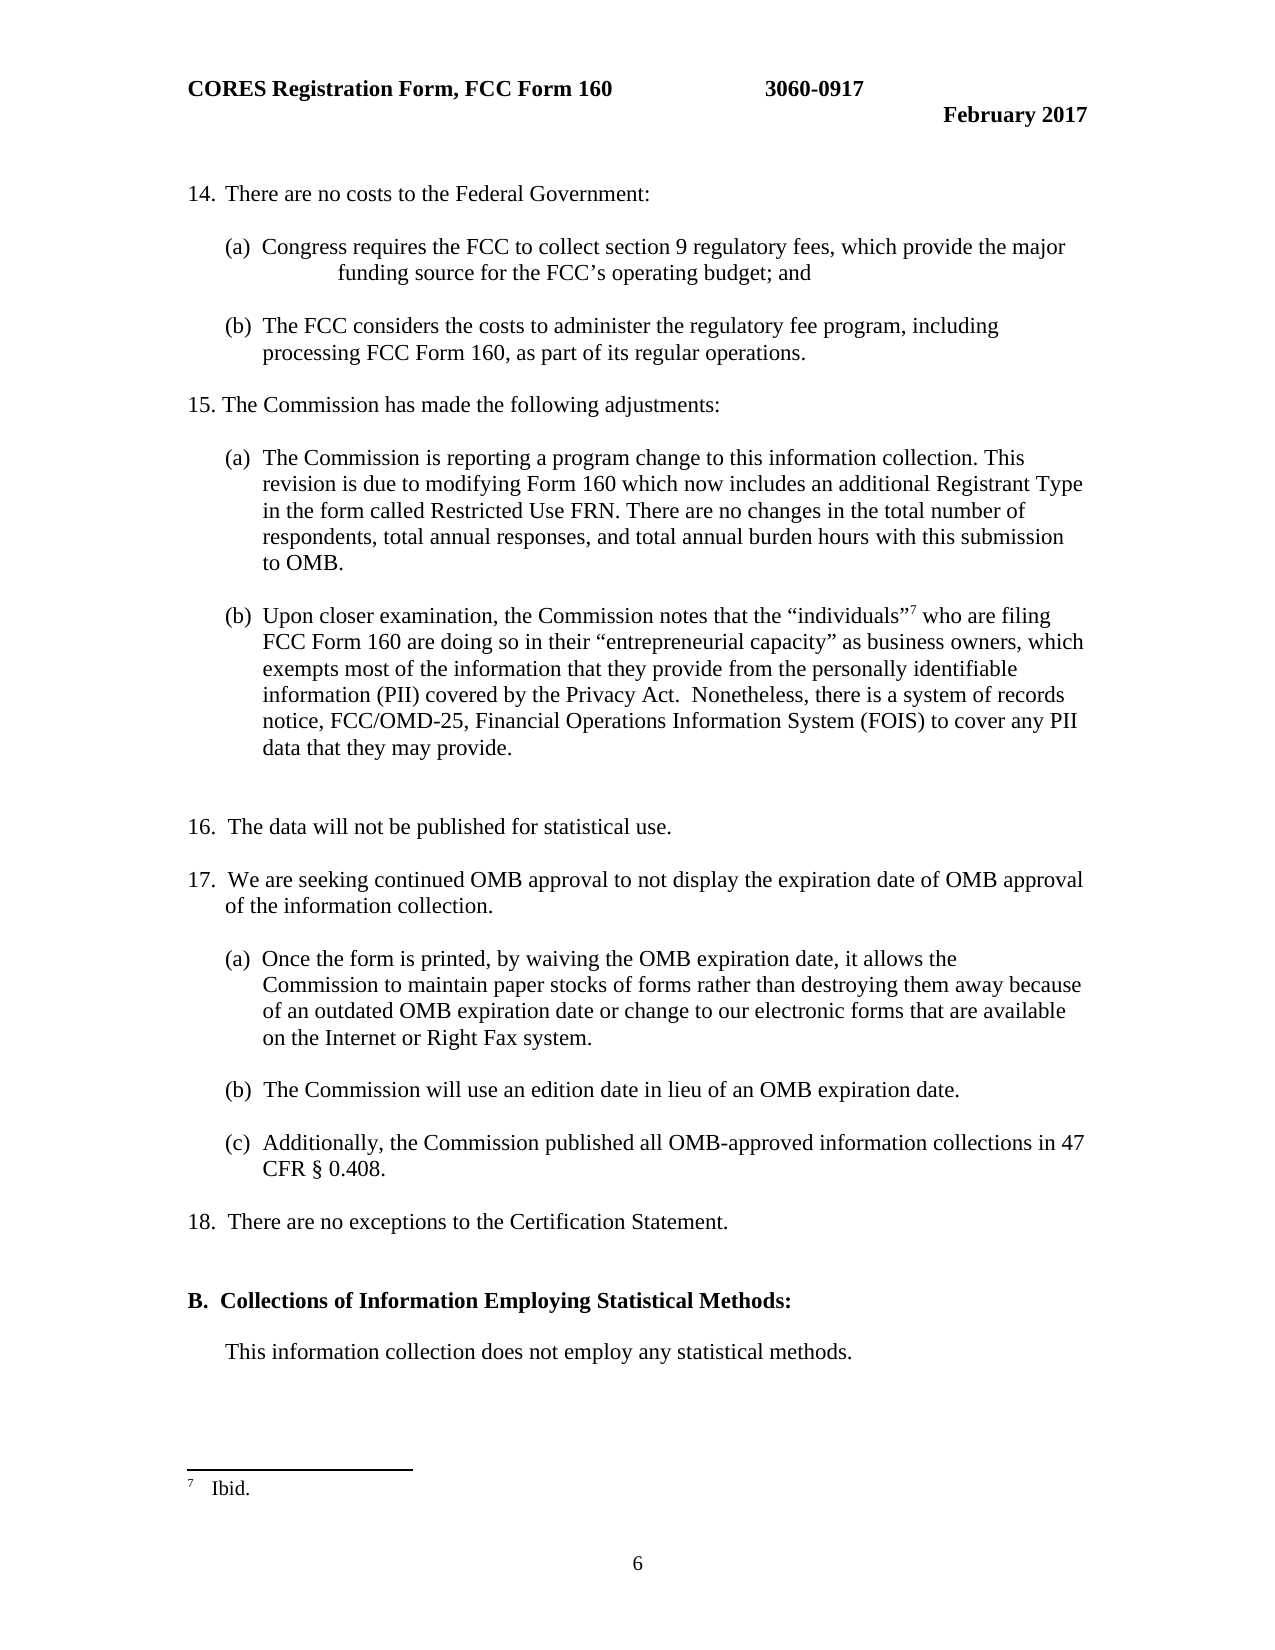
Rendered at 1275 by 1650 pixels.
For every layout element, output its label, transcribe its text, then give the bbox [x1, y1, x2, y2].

text This information collection does not employ any statistical methods. [187, 1338, 1087, 1364]
text (a) Once the form is printed, by waiving the OMB expiration date, it allows the Commission to maintain paper stocks of forms rather than destroying them away because of an outdated OMB expiration date or change to our electronic forms that are available on the Internet or Right Fax system. [187, 945, 1087, 1050]
list Upon closer examination, the Commission notes that the “individuals” who are filing FCC Form 160 are doing so in their “entrepreneurial capacity” as business owners, which exempts most of the information that they provide from the personally identifiable information (PII) covered by the Privacy Act. Nonetheless, there is a system of records notice, FCC/OMD-25, Financial Operations Information System (FOIS) to cover any PII data that they may provide. [225, 602, 1087, 760]
text 15. The Commission has made the following adjustments: [187, 391, 1087, 418]
text 14. There are no costs to the Federal Government: [187, 180, 1087, 207]
text B. Collections of Information Employing Statistical Methods: [187, 1287, 1087, 1314]
text (a) Congress requires the FCC to collect section 9 regulatory fees, which provide the major funding source for the FCC’s operating budget; and [187, 233, 1087, 286]
text 18. There are no exceptions to the Certification Statement. [187, 1208, 1087, 1234]
text 17. We are seeking continued OMB approval to not display the expiration date of OMB approval of the information collection. [187, 866, 1087, 918]
text (b) The Commission will use an edition date in lieu of an OMB expiration date. [187, 1076, 1087, 1103]
list The FCC considers the costs to administer the regulatory fee program, including processing FCC Form 160, as part of its regular operations. [225, 312, 1087, 365]
list The Commission is reporting a program change to this information collection. This revision is due to modifying Form 160 which now includes an additional Registrant Type in the form called Restricted Use FRN. There are no changes in the total number of respondents, total annual responses, and total annual burden hours with this submission to OMB. [225, 444, 1087, 576]
text 16. The data will not be published for statistical use. [187, 813, 1087, 839]
text (c) Additionally, the Commission published all OMB-approved information collections in 47 CFR § 0.408. [187, 1129, 1087, 1182]
